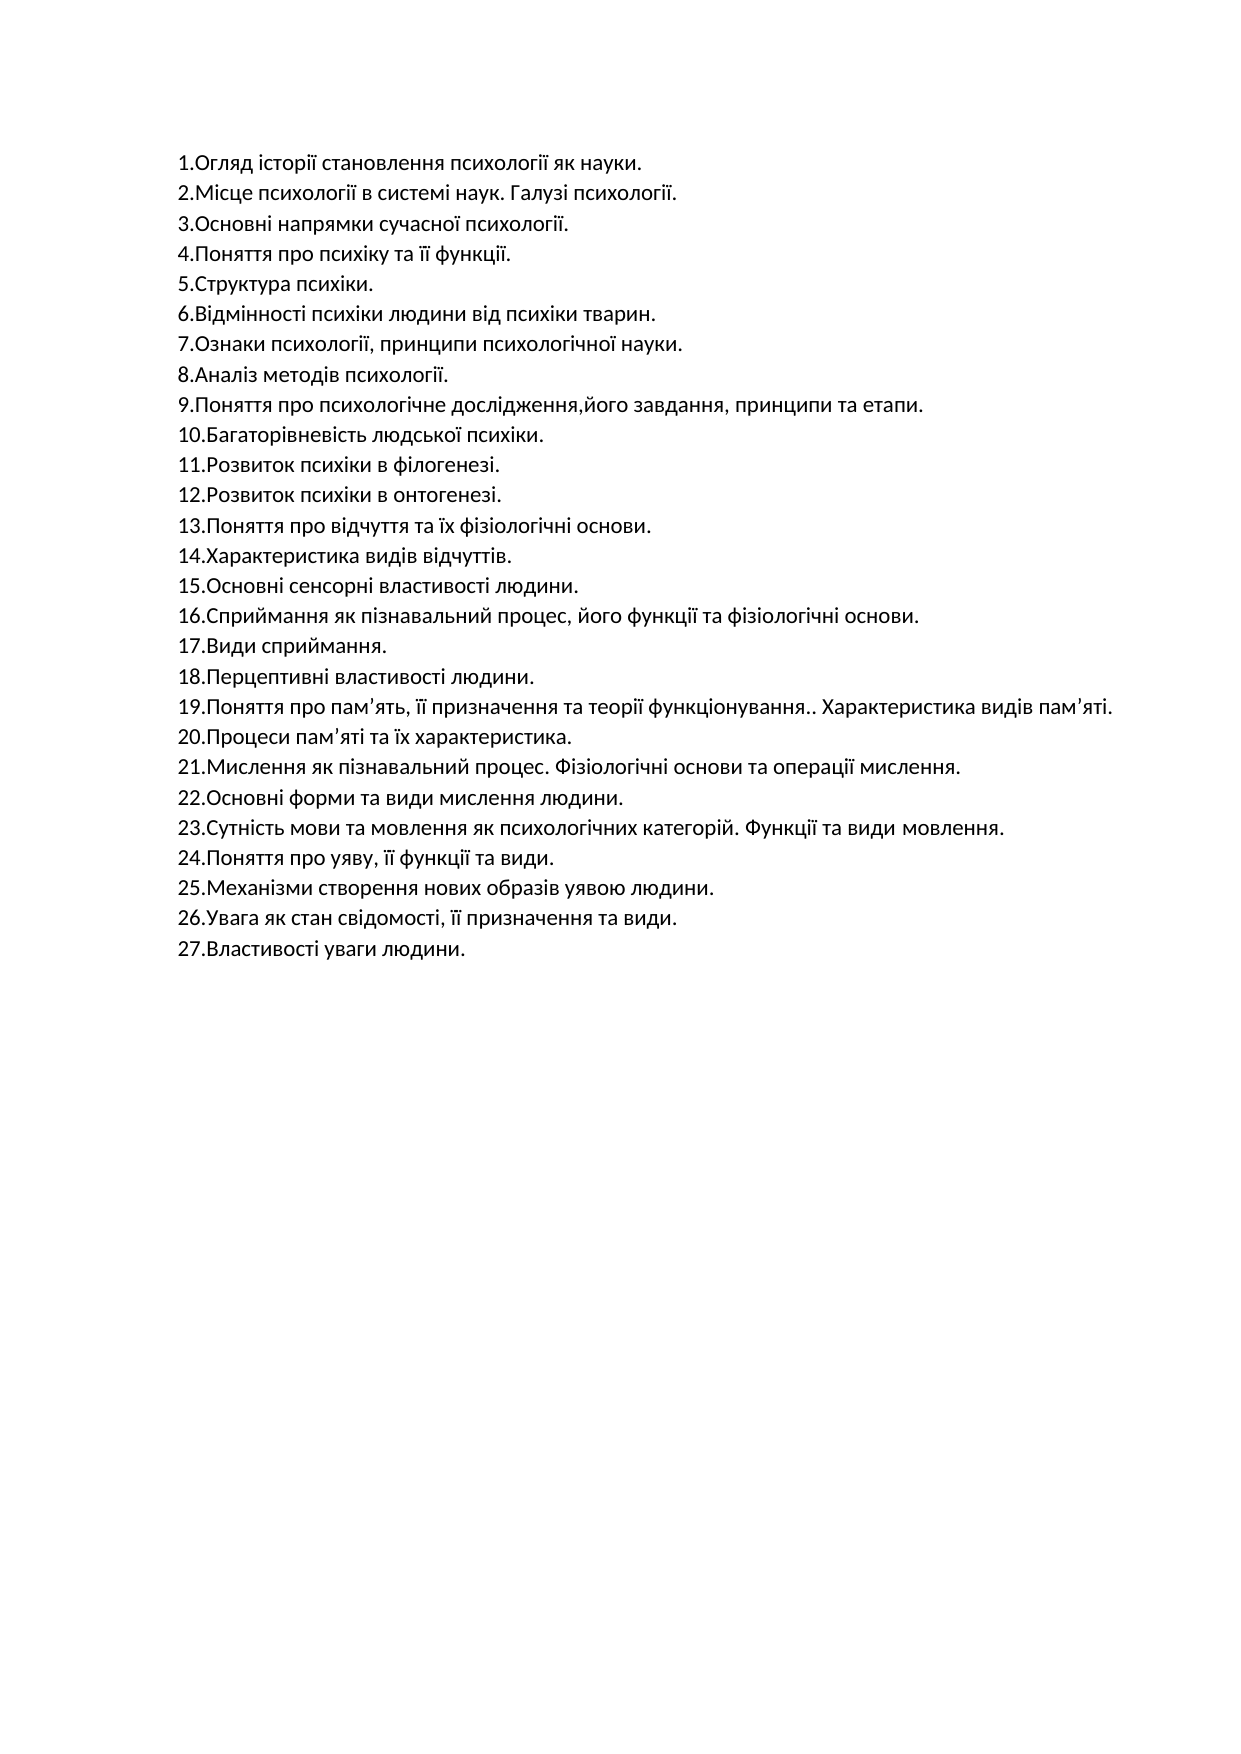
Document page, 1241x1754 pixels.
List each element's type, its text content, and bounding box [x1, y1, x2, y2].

text 1.Огляд історії становлення психології як науки. 2.Місце психології в системі наук. Галузі психології. 3.Основні напрямки сучасної психології. 4.Поняття про психіку та її функції. 5.Структура психіки. 6.Відмінності психіки людини від психіки тварин. 7.Ознаки психології, принципи психологічної науки. 8.Аналіз методів психології. 9.Поняття про психологічне дослідження,його завдання, принципи та етапи. 10.Багаторівневість людської психіки. 11.Розвиток психіки в філогенезі. 12.Розвиток психіки в онтогенезі. 13.Поняття про відчуття та їх фізіологічні основи. 14.Характеристика видів відчуттів. 15.Основні сенсорні властивості людини. 16.Сприймання як пізнавальний процес, його функції та фізіологічні основи. 17.Види сприймання. 18.Перцептивні властивості людини. 19.Поняття про пам’ять, її призначення та теорії функціонування.. Характеристика видів пам’яті. 20.Процеси пам’яті та їх характеристика. 21.Мислення як пізнавальний процес. Фізіологічні основи та операції мислення. 22.Основні форми та види мислення людини. 23.Сутність мови та мовлення як психологічних категорій. Функції та види мовлення. 24.Поняття про уяву, її функції та види. 25.Механізми створення нових образів уявою людини. 26.Увага як стан свідомості, її призначення та види. 27.Властивості уваги людини. [177, 118, 1152, 992]
